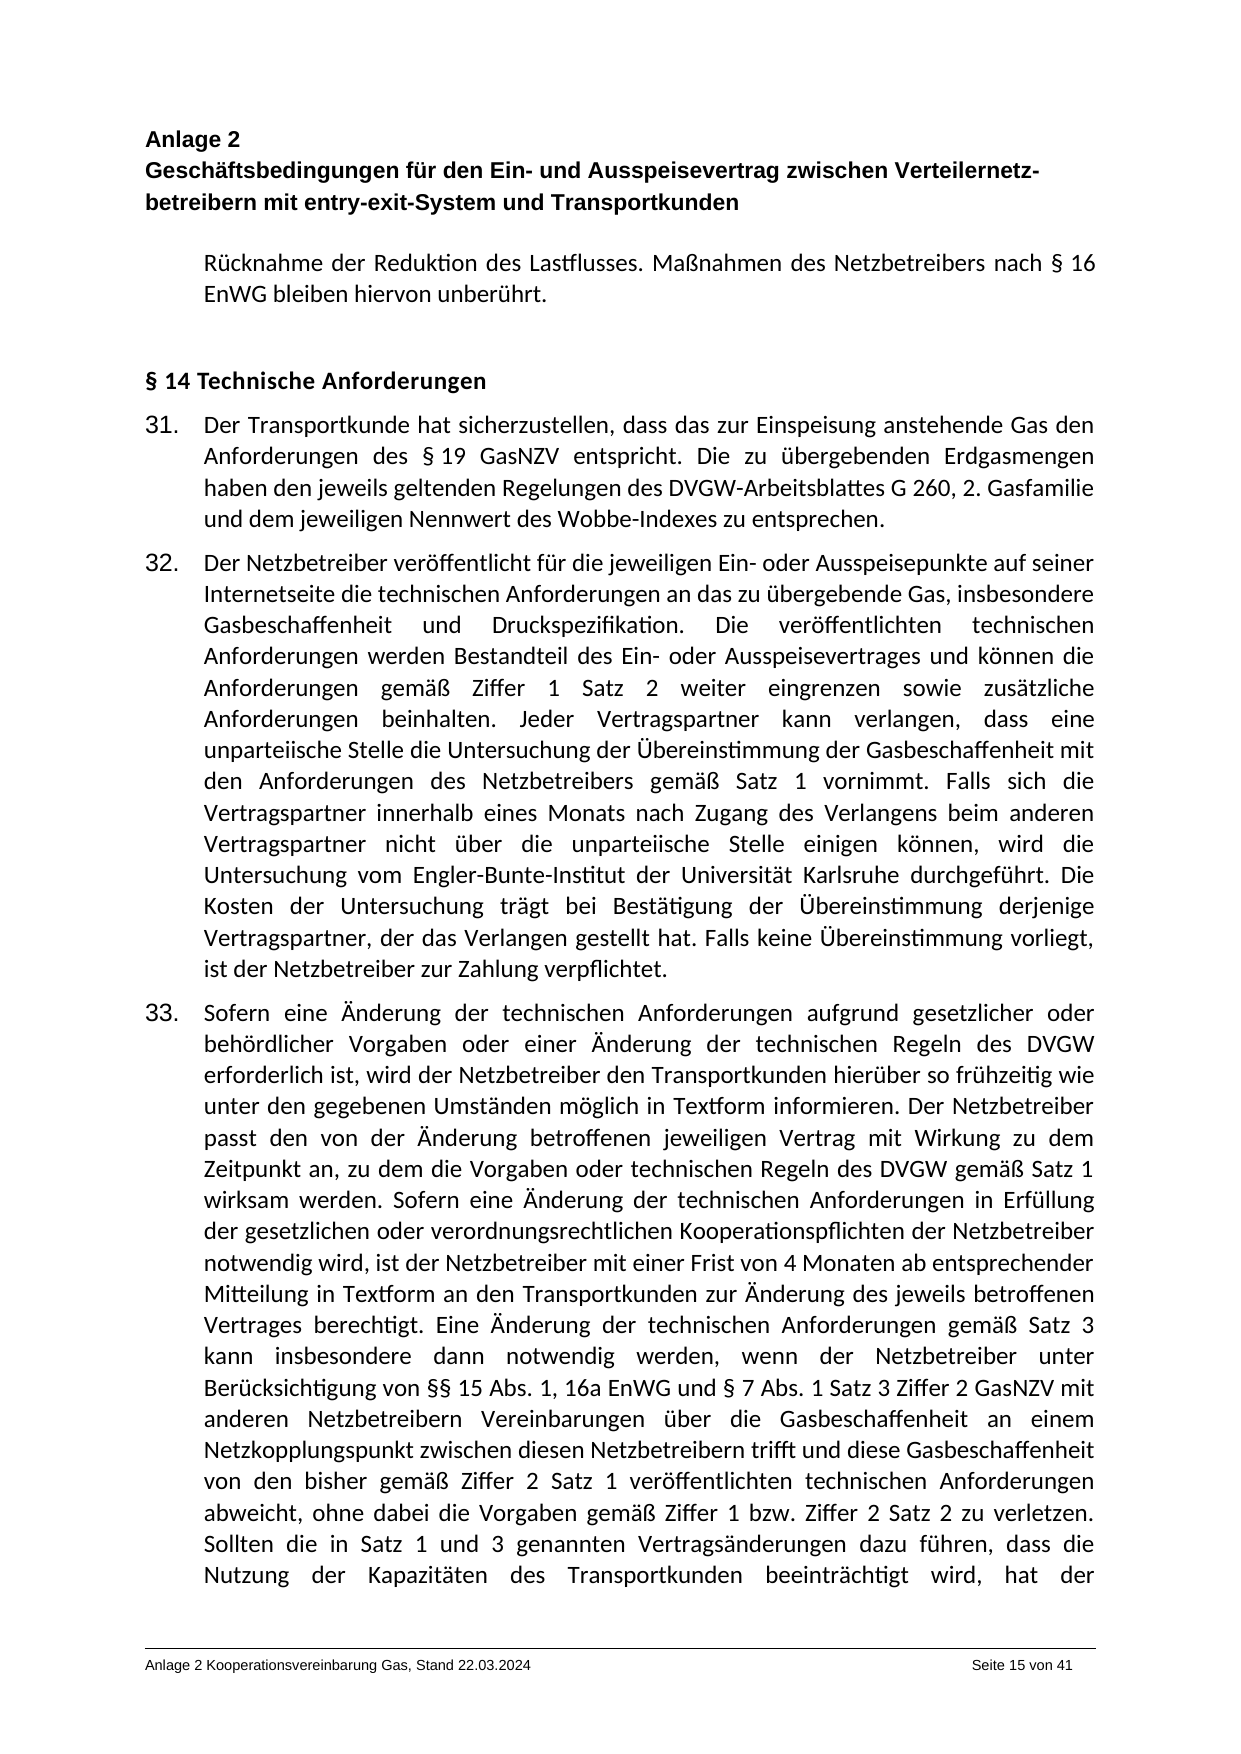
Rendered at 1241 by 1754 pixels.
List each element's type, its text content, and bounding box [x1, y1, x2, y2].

list Der Netzbetreiber veröffentlicht für die jeweiligen Ein- oder Ausspeisepunkte auf seiner Internetseite die technischen Anforderungen an das zu übergebende Gas, insbesondere Gasbeschaffenheit und Druckspezifikation. Die veröffentlichten technischen Anforderungen werden Bestandteil des Ein- oder Ausspeisevertrages und können die Anforderungen gemäß Ziffer 1 Satz 2 weiter eingrenzen sowie zusätzliche Anforderungen beinhalten. Jeder Vertragspartner kann verlangen, dass eine unparteiische Stelle die Untersuchung der Übereinstimmung der Gasbeschaffenheit mit den Anforderungen des Netzbetreibers gemäß Satz 1 vornimmt. Falls sich die Vertragspartner innerhalb eines Monats nach Zugang des Verlangens beim anderen Vertragspartner nicht über die unparteiische Stelle einigen können, wird die Untersuchung vom Engler-Bunte-Institut der Universität Karlsruhe durchgeführt. Die Kosten der Untersuchung trägt bei Bestätigung der Übereinstimmung derjenige Vertragspartner, der das Verlangen gestellt hat. Falls keine Übereinstimmung vorliegt, ist der Netzbetreiber zur Zahlung verpflichtet. [145, 546, 1096, 983]
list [145, 246, 1096, 308]
list Der Transportkunde hat sicherzustellen, dass das zur Einspeisung anstehende Gas den Anforderungen des § 19 GasNZV entspricht. Die zu übergebenden Erdgasmengen haben den jeweils geltenden Regelungen des DVGW-Arbeitsblattes G 260, 2. Gasfamilie und dem jeweiligen Nennwert des Wobbe-Indexes zu entsprechen. [145, 408, 1096, 533]
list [145, 996, 1096, 1590]
subtitle § 14 Technische Anforderungen [145, 365, 1096, 396]
